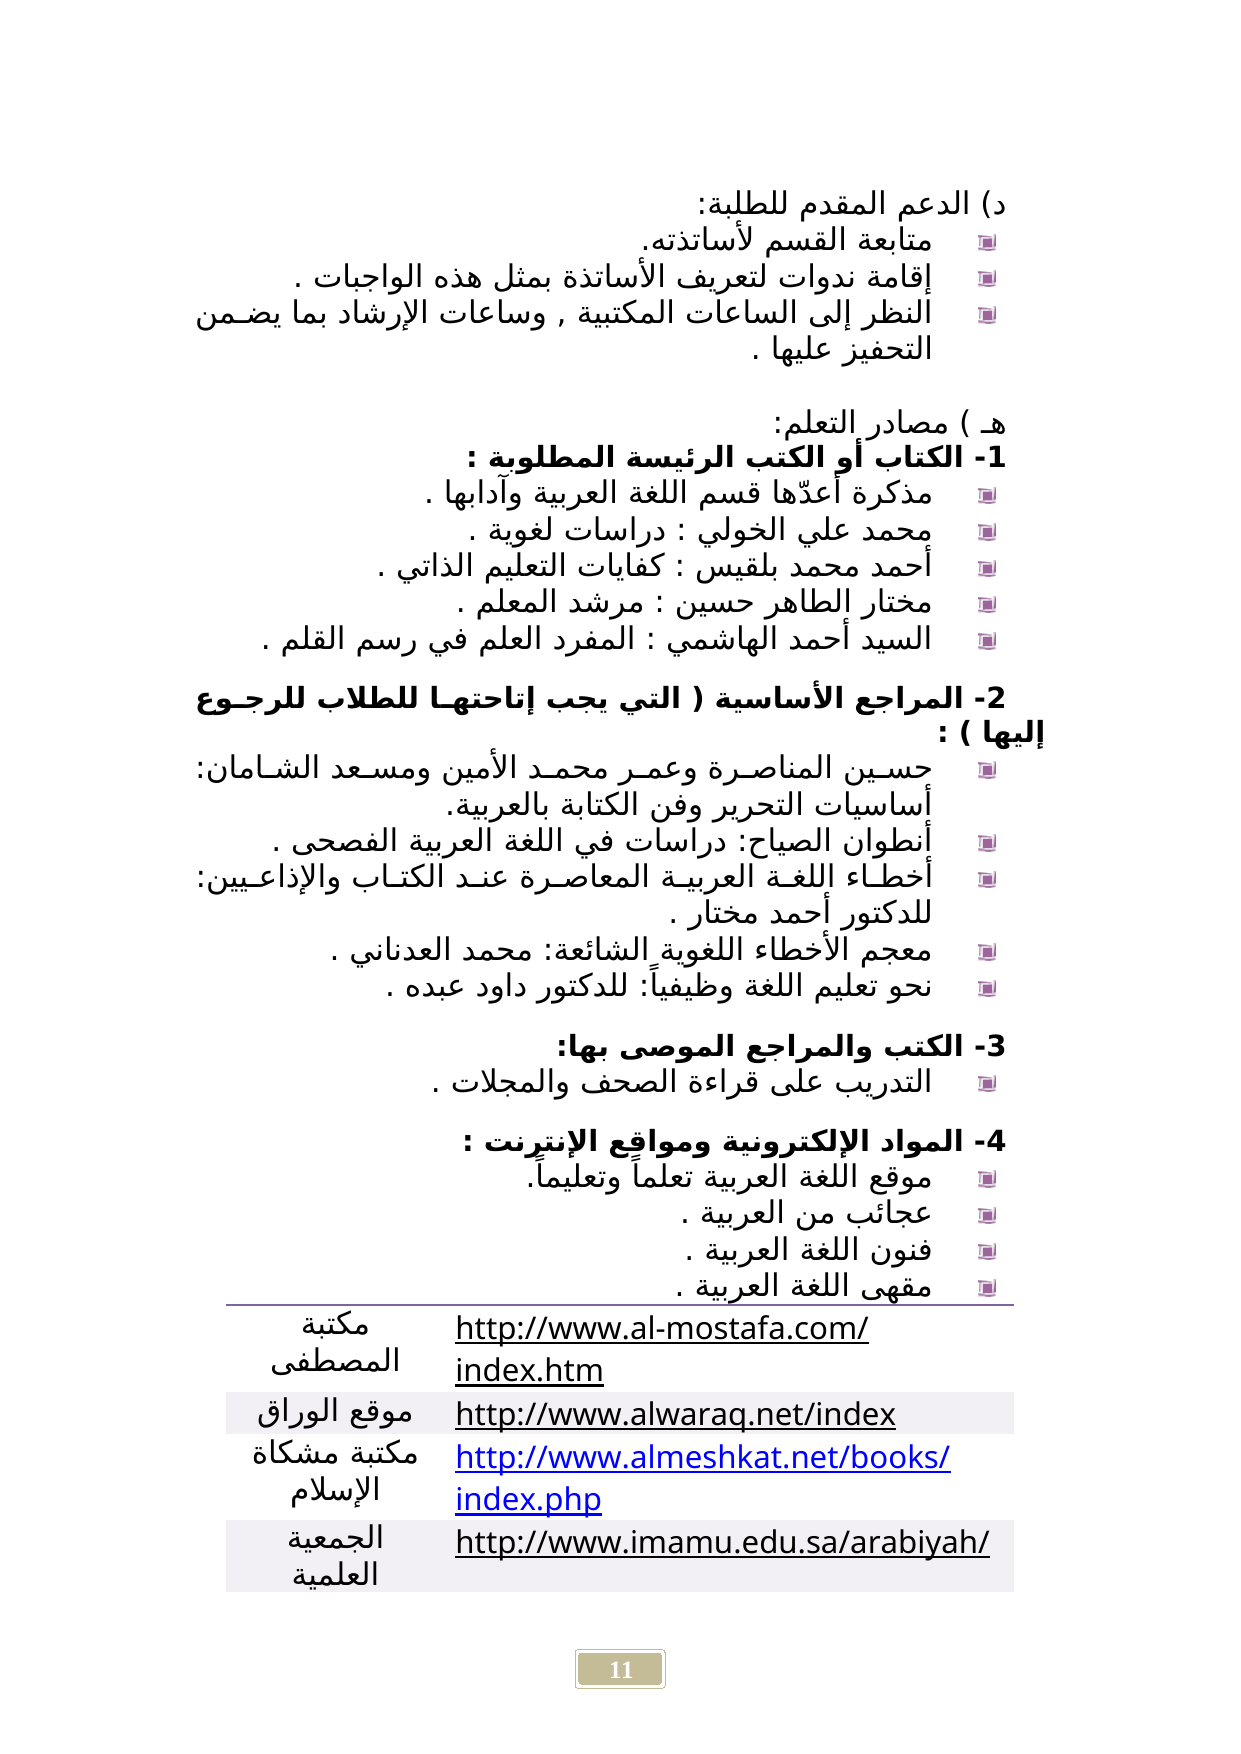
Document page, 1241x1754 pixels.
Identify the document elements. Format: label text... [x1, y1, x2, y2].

list محمد علي الخولي : دراسات لغوية . [195, 511, 977, 547]
picture [978, 834, 996, 852]
picture [978, 1075, 996, 1092]
table_cell http://www.alwaraq.net/index [444, 1392, 1014, 1434]
table_cell موقع الوراق [226, 1392, 444, 1434]
list أحمد محمد بلقيس : كفايات التعليم الذاتي . [195, 547, 977, 584]
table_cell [444, 1520, 1014, 1592]
list التدريب على قراءة الصحف والمجلات . [195, 1063, 977, 1099]
text 3- الكتب والمراجع الموصى بها: [195, 1029, 1045, 1063]
list إقامة ندوات لتعريف الأساتذة بمثل هذه الواجبات . [195, 258, 977, 294]
picture [978, 1207, 996, 1224]
list موقع اللغة العربية تعلماً وتعليماً. [195, 1158, 977, 1194]
list حسين المناصرة وعمر محمد الأمين ومسعد الشامان: أساسيات التحرير وفن الكتابة بالعربية. [195, 749, 977, 822]
text 4- المواد الإلكترونية ومواقع الإنترنت : [195, 1124, 1045, 1158]
picture [978, 234, 996, 251]
picture [978, 871, 996, 888]
list متابعة القسم لأساتذته. [195, 222, 977, 258]
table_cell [226, 1520, 444, 1592]
table_header http://www.al-mostafa.com/index.htm [444, 1306, 1014, 1391]
list النظر إلى الساعات المكتبية , وساعات الإرشاد بما يضمن التحفيز عليها . [195, 294, 977, 367]
text د) الدعم المقدم للطلبة: [195, 185, 1045, 222]
table_cell http://www.almeshkat.net/books/index.php [444, 1435, 1014, 1520]
picture [978, 487, 996, 504]
list عجائب من العربية . [195, 1194, 977, 1231]
text 2- المراجع الأساسية ( التي يجب إتاحتها للطلاب للرجوع إليها ) : [195, 682, 1045, 749]
picture [978, 980, 996, 997]
picture [978, 1243, 996, 1260]
list أخطاء اللغة العربية المعاصرة عند الكتاب والإذاعيين: للدكتور أحمد مختار . [195, 858, 977, 931]
list أنطوان الصياح: دراسات في اللغة العربية الفصحى . [195, 822, 977, 858]
picture [978, 306, 996, 324]
picture [978, 632, 996, 650]
picture [978, 560, 996, 577]
text هـ ) مصادر التعلم: [195, 404, 1045, 441]
picture [978, 596, 996, 613]
list نحو تعليم اللغة وظيفياً: للدكتور داود عبده . [195, 968, 977, 1004]
list فنون اللغة العربية . [195, 1231, 977, 1267]
list مختار الطاهر حسين : مرشد المعلم . [195, 584, 977, 620]
picture [978, 761, 996, 779]
list مذكرة أعدّها قسم اللغة العربية وآدابها . [195, 475, 977, 511]
picture [978, 270, 996, 287]
picture [978, 1170, 996, 1188]
table_cell مكتبة مشكاة الإسلام [226, 1435, 444, 1520]
list مقهى اللغة العربية . [195, 1267, 977, 1304]
table_header مكتبة المصطفى [226, 1306, 444, 1391]
picture [978, 523, 996, 541]
list معجم الأخطاء اللغوية الشائعة: محمد العدناني . [195, 931, 977, 968]
picture [978, 1279, 996, 1297]
picture [978, 943, 996, 961]
list السيد أحمد الهاشمي : المفرد العلم في رسم القلم . [195, 620, 977, 657]
text 1- الكتاب أو الكتب الرئيسة المطلوبة : [195, 441, 1045, 475]
